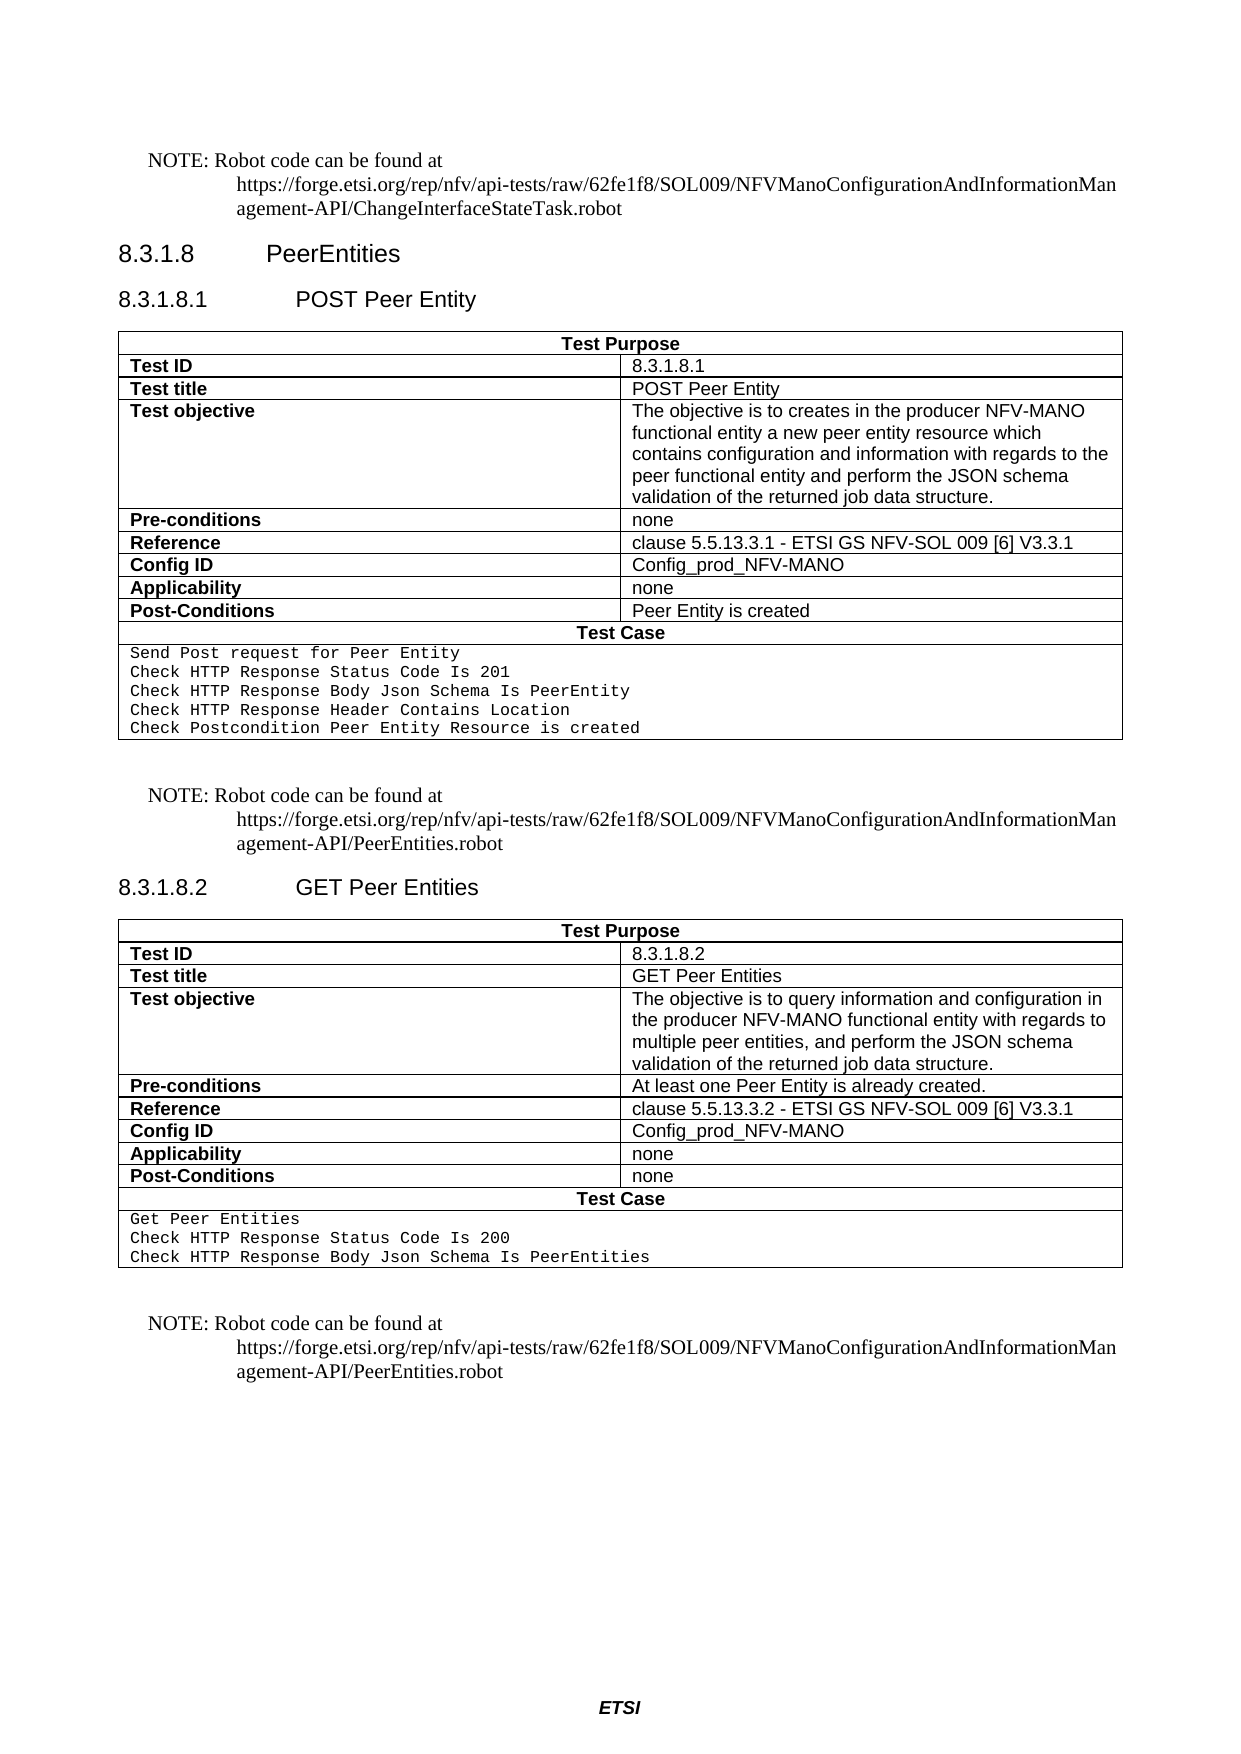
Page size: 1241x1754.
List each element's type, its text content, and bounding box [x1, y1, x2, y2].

table_cell GET Peer Entities [621, 965, 1122, 987]
table_cell Reference [119, 1098, 620, 1119]
text NOTE: Robot code can be found at https://forge.etsi.org/rep/nfv/api-tests/raw/62fe1f8/SOL009/NFVManoConfigurationAndInformationManagement-API/PeerEntities.robot [148, 1311, 1122, 1383]
table_cell Peer Entity is created [621, 599, 1122, 621]
table_cell The objective is to creates in the producer NFV-MANO functional entity a new peer entity resource which contains configuration and information with regards to the peer functional entity and perform the JSON schema validation of the returned job data structure. [621, 400, 1122, 508]
table_cell Post-Conditions [119, 599, 620, 621]
table_cell Applicability [119, 577, 620, 598]
table_cell none [621, 577, 1122, 598]
table_cell clause 5.5.13.3.2 - ETSI GS NFV-SOL 009 [6] V3.3.1 [621, 1098, 1122, 1119]
table_header Test Purpose [119, 920, 1122, 941]
table_cell Test title [119, 965, 620, 987]
table_cell Applicability [119, 1143, 620, 1164]
table_cell Post-Conditions [119, 1165, 620, 1187]
table_cell At least one Peer Entity is already created. [621, 1075, 1122, 1096]
table_cell Config_prod_NFV-MANO [621, 1120, 1122, 1142]
table_cell Send Post request for Peer Entity Check HTTP Response Status Code Is 201 Check HTTP Response Body Json Schema Is PeerEntity Check HTTP Response Header Contains Location Check Postcondition Peer Entity Resource is created [119, 645, 1122, 739]
table_cell Config ID [119, 1120, 620, 1142]
subtitle 8.3.1.8.1 POST Peer Entity [118, 286, 1122, 312]
table_cell Test Case [119, 622, 1122, 643]
table_cell Test ID [119, 355, 620, 376]
table_cell Test Case [119, 1188, 1122, 1209]
table_cell 8.3.1.8.2 [621, 943, 1122, 964]
table_cell Test title [119, 378, 620, 399]
table_header Test Purpose [119, 332, 1122, 354]
table_cell Config ID [119, 554, 620, 576]
table_cell Test objective [119, 988, 620, 1074]
table_cell Test ID [119, 943, 620, 964]
table_cell The objective is to query information and configuration in the producer NFV-MANO functional entity with regards to multiple peer entities, and perform the JSON schema validation of the returned job data structure. [621, 988, 1122, 1074]
table_cell clause 5.5.13.3.1 - ETSI GS NFV-SOL 009 [6] V3.3.1 [621, 532, 1122, 553]
table_cell 8.3.1.8.1 [621, 355, 1122, 376]
table_cell Get Peer Entities Check HTTP Response Status Code Is 200 Check HTTP Response Body Json Schema Is PeerEntities [119, 1211, 1122, 1267]
table_cell none [621, 1165, 1122, 1187]
text NOTE: Robot code can be found at https://forge.etsi.org/rep/nfv/api-tests/raw/62fe1f8/SOL009/NFVManoConfigurationAndInformationManagement-API/ChangeInterfaceStateTask.robot [148, 148, 1122, 220]
table_cell POST Peer Entity [621, 378, 1122, 399]
table_cell Test objective [119, 400, 620, 508]
table_cell none [621, 509, 1122, 531]
subtitle 8.3.1.8 PeerEntities [118, 239, 1122, 267]
subtitle 8.3.1.8.2 GET Peer Entities [118, 874, 1122, 900]
table_cell Pre-conditions [119, 1075, 620, 1096]
text NOTE: Robot code can be found at https://forge.etsi.org/rep/nfv/api-tests/raw/62fe1f8/SOL009/NFVManoConfigurationAndInformationManagement-API/PeerEntities.robot [148, 783, 1122, 855]
table_cell Reference [119, 532, 620, 553]
table_cell Config_prod_NFV-MANO [621, 554, 1122, 576]
table_cell none [621, 1143, 1122, 1164]
table_cell Pre-conditions [119, 509, 620, 531]
